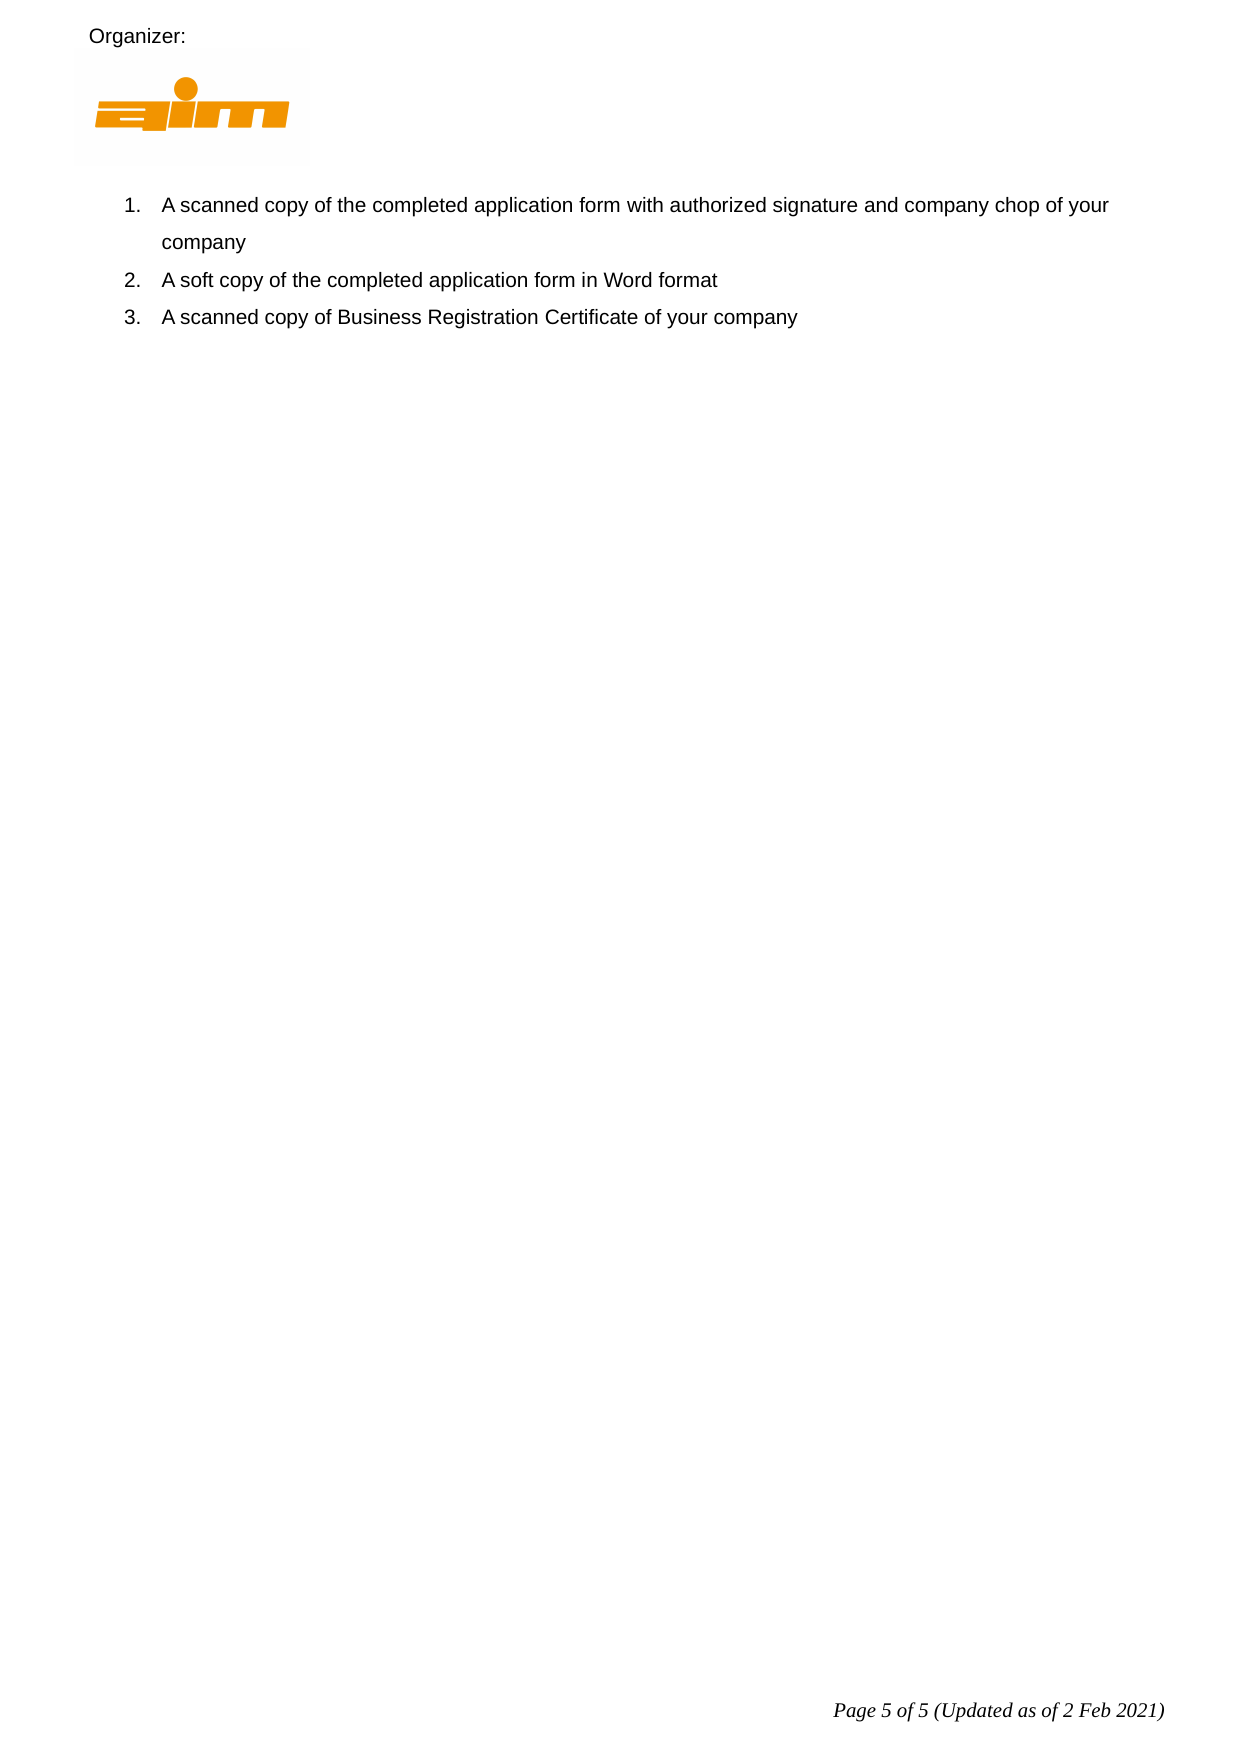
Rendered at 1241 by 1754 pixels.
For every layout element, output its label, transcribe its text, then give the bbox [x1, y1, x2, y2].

picture [73, 48, 310, 166]
list A scanned copy of Business Registration Certificate of your company [124, 298, 1167, 336]
list A scanned copy of the completed application form with authorized signature and company chop of your company [124, 186, 1167, 261]
list A soft copy of the completed application form in Word format [124, 261, 1167, 298]
